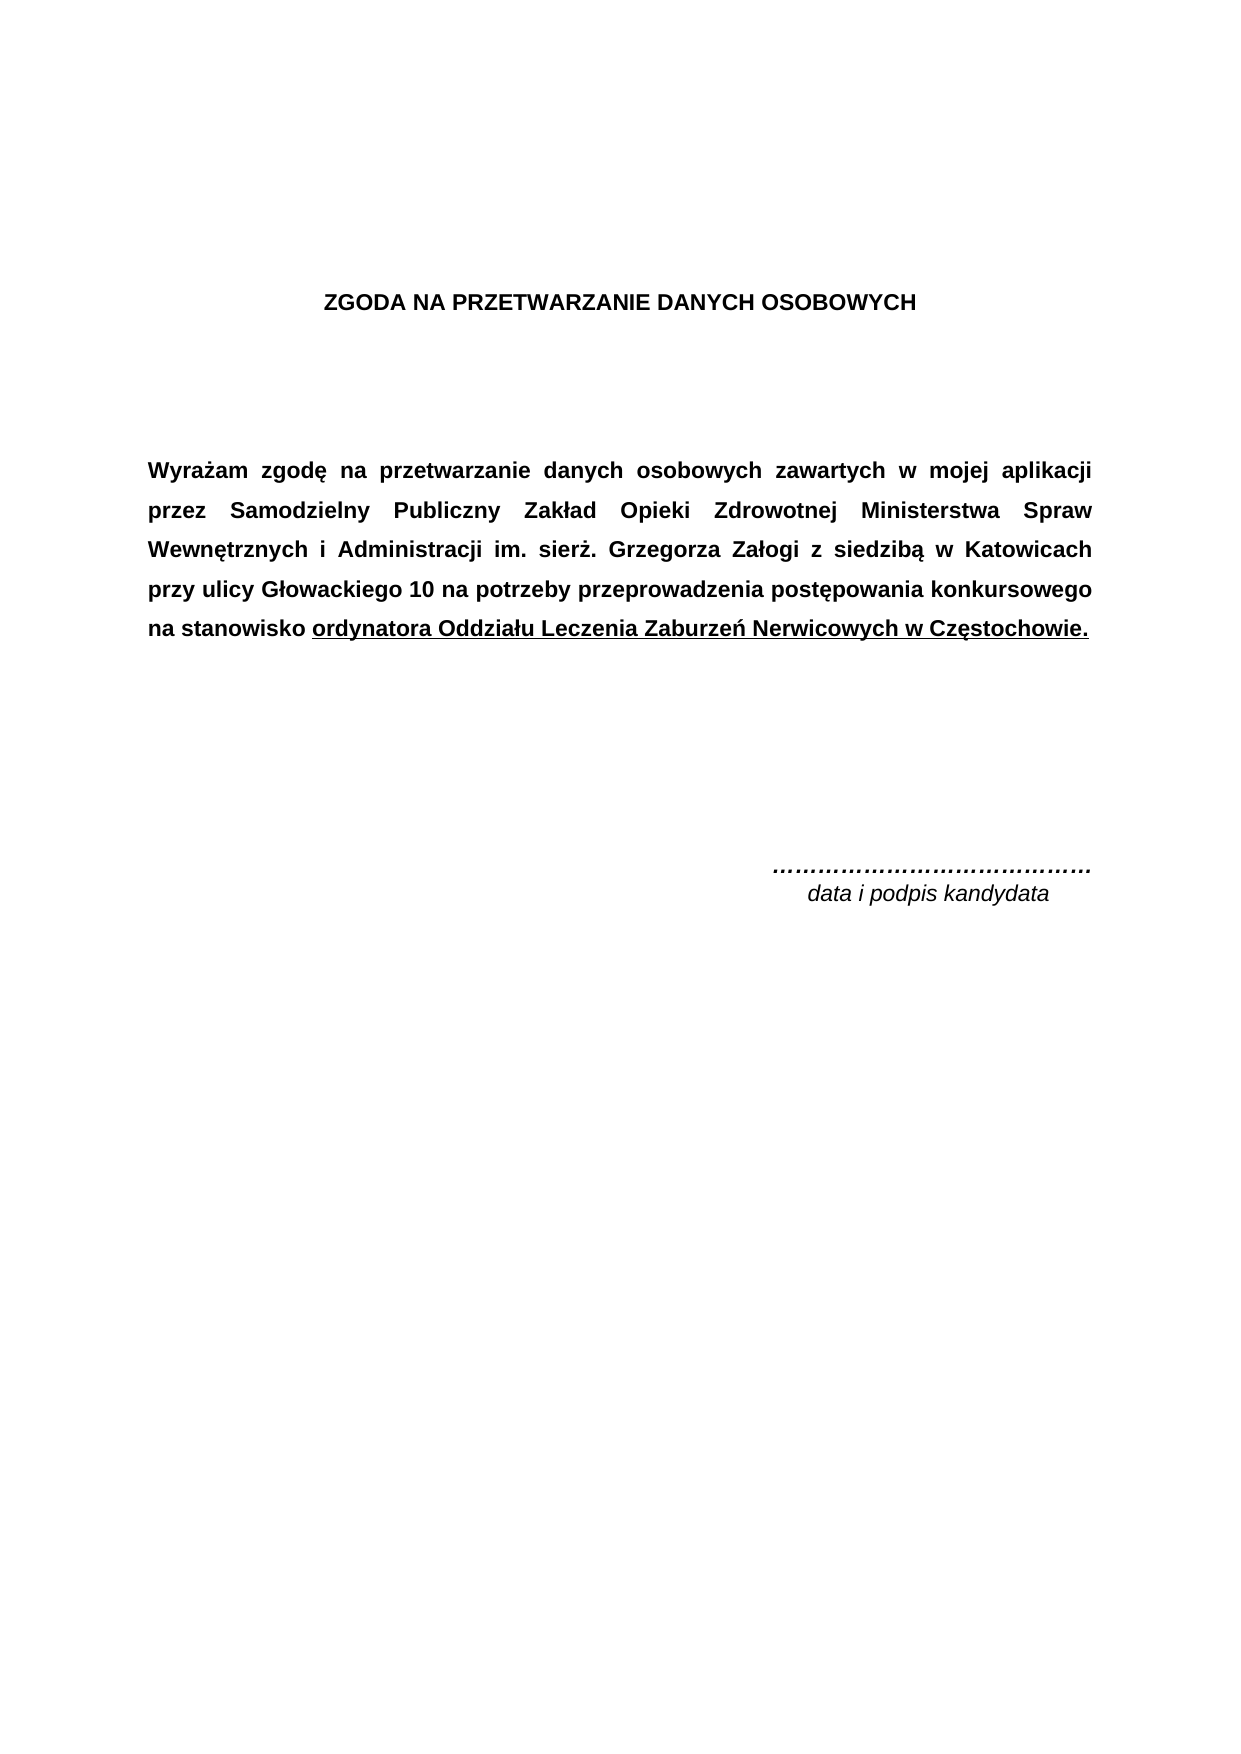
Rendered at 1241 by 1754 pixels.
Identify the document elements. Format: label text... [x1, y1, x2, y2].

text data i podpis kandydata [148, 880, 1093, 906]
text ZGODA NA PRZETWARZANIE DANYCH OSOBOWYCH [148, 289, 1093, 315]
text …………………………………… [148, 852, 1093, 878]
text Wyrażam zgodę na przetwarzanie danych osobowych zawartych w mojej aplikacji przez Samodzielny Publiczny Zakład Opieki Zdrowotnej Ministerstwa Spraw Wewnętrznych i Administracji im. sierż. Grzegorza Załogi z siedzibą w Katowicach przy ulicy Głowackiego 10 na potrzeby przeprowadzenia postępowania konkursowego na stanowisko ordynatora Oddziału Leczenia Zaburzeń Nerwicowych w Częstochowie. [148, 457, 1093, 641]
